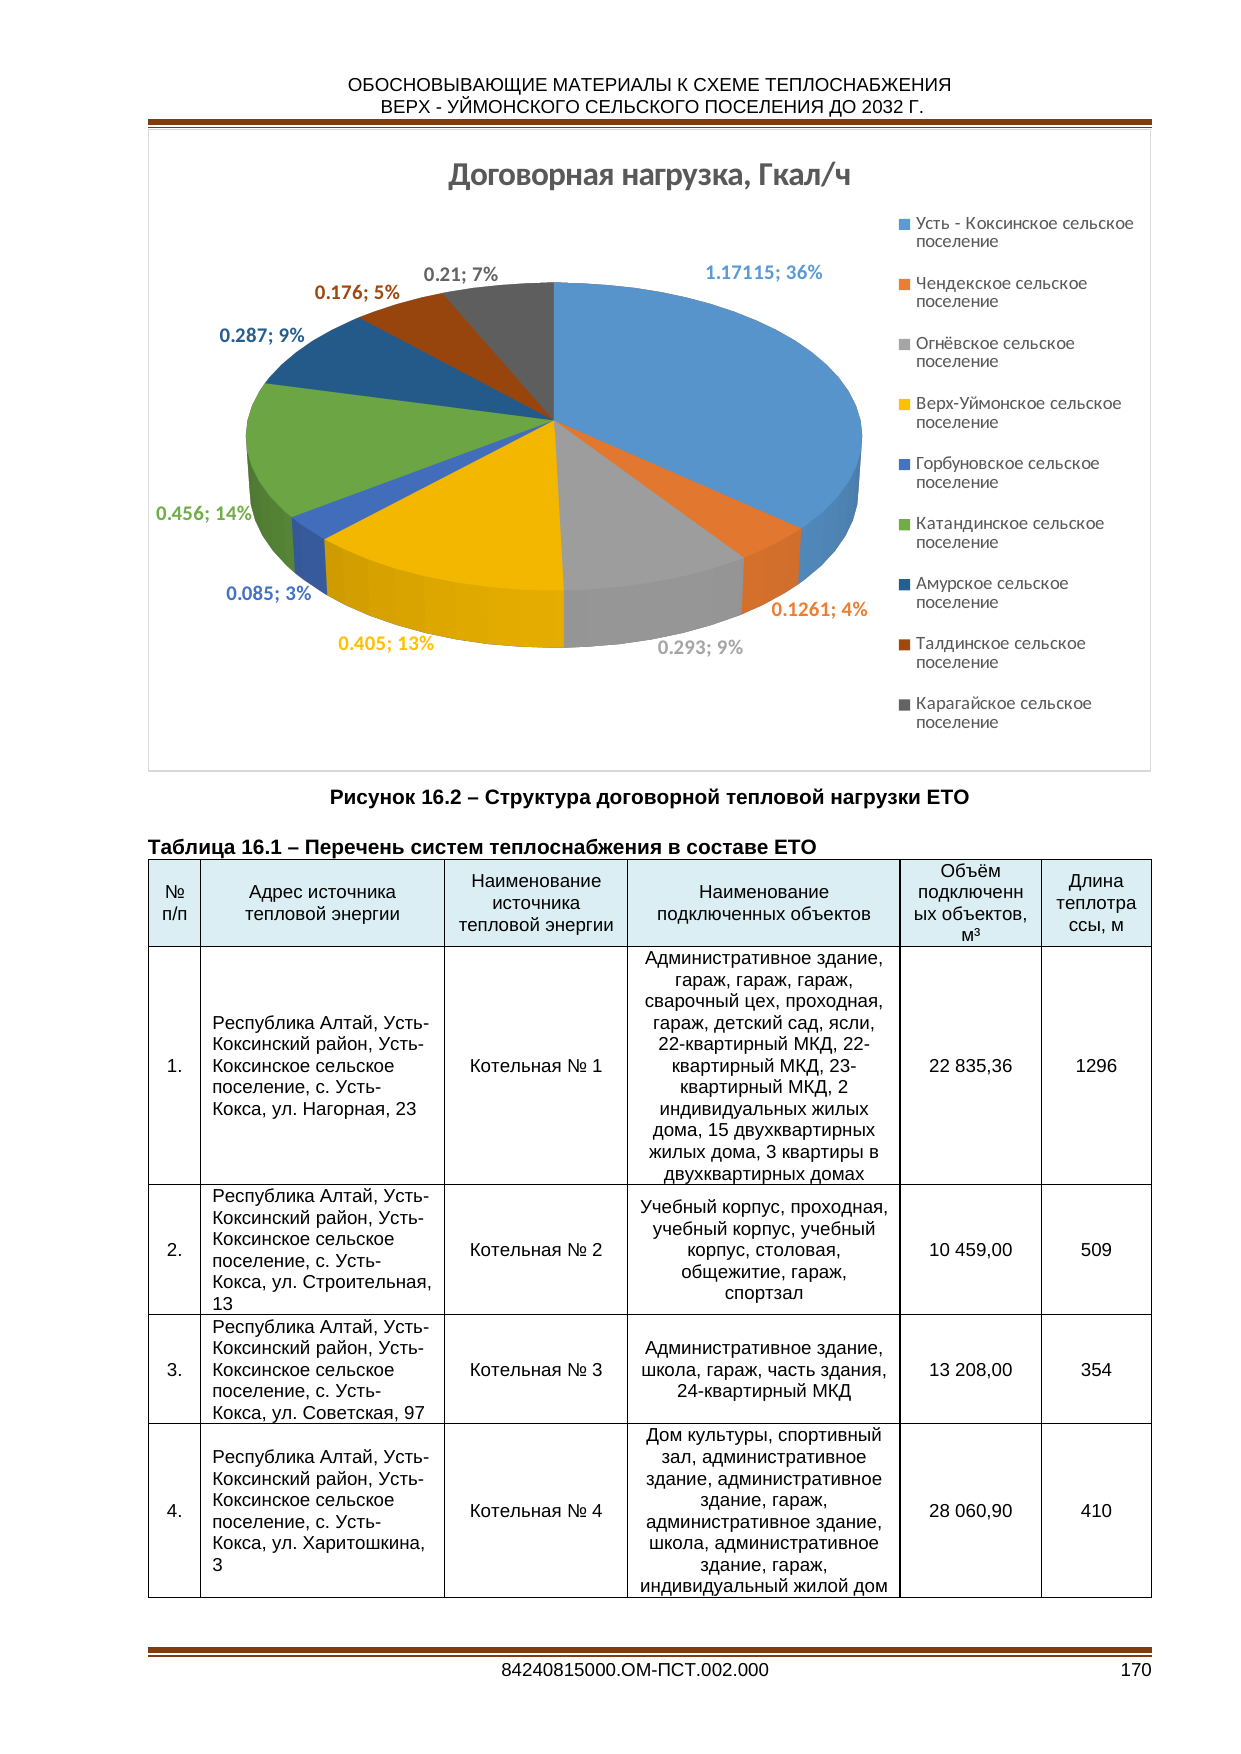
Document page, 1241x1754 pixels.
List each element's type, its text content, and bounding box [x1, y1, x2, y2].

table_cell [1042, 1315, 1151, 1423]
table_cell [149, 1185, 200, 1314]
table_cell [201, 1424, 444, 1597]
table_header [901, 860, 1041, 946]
text Рисунок 16.2 – Структура договорной тепловой нагрузки ЕТО [148, 784, 1152, 808]
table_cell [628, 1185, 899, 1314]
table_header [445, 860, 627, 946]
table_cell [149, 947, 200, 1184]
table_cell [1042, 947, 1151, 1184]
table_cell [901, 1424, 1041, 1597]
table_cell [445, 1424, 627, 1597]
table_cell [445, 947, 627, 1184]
text Таблица 16.1 – Перечень систем теплоснабжения в составе ЕТО [148, 821, 1152, 858]
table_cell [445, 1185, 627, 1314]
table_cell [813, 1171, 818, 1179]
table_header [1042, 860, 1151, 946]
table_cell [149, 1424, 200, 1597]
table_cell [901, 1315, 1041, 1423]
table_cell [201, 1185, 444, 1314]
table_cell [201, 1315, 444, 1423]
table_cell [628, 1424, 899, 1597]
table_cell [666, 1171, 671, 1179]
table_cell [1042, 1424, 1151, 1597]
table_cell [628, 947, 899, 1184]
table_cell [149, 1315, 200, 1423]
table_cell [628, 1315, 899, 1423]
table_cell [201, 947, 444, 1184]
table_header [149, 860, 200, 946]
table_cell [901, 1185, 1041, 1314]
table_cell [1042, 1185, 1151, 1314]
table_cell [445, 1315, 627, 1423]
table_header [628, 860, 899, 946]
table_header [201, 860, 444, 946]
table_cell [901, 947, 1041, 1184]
